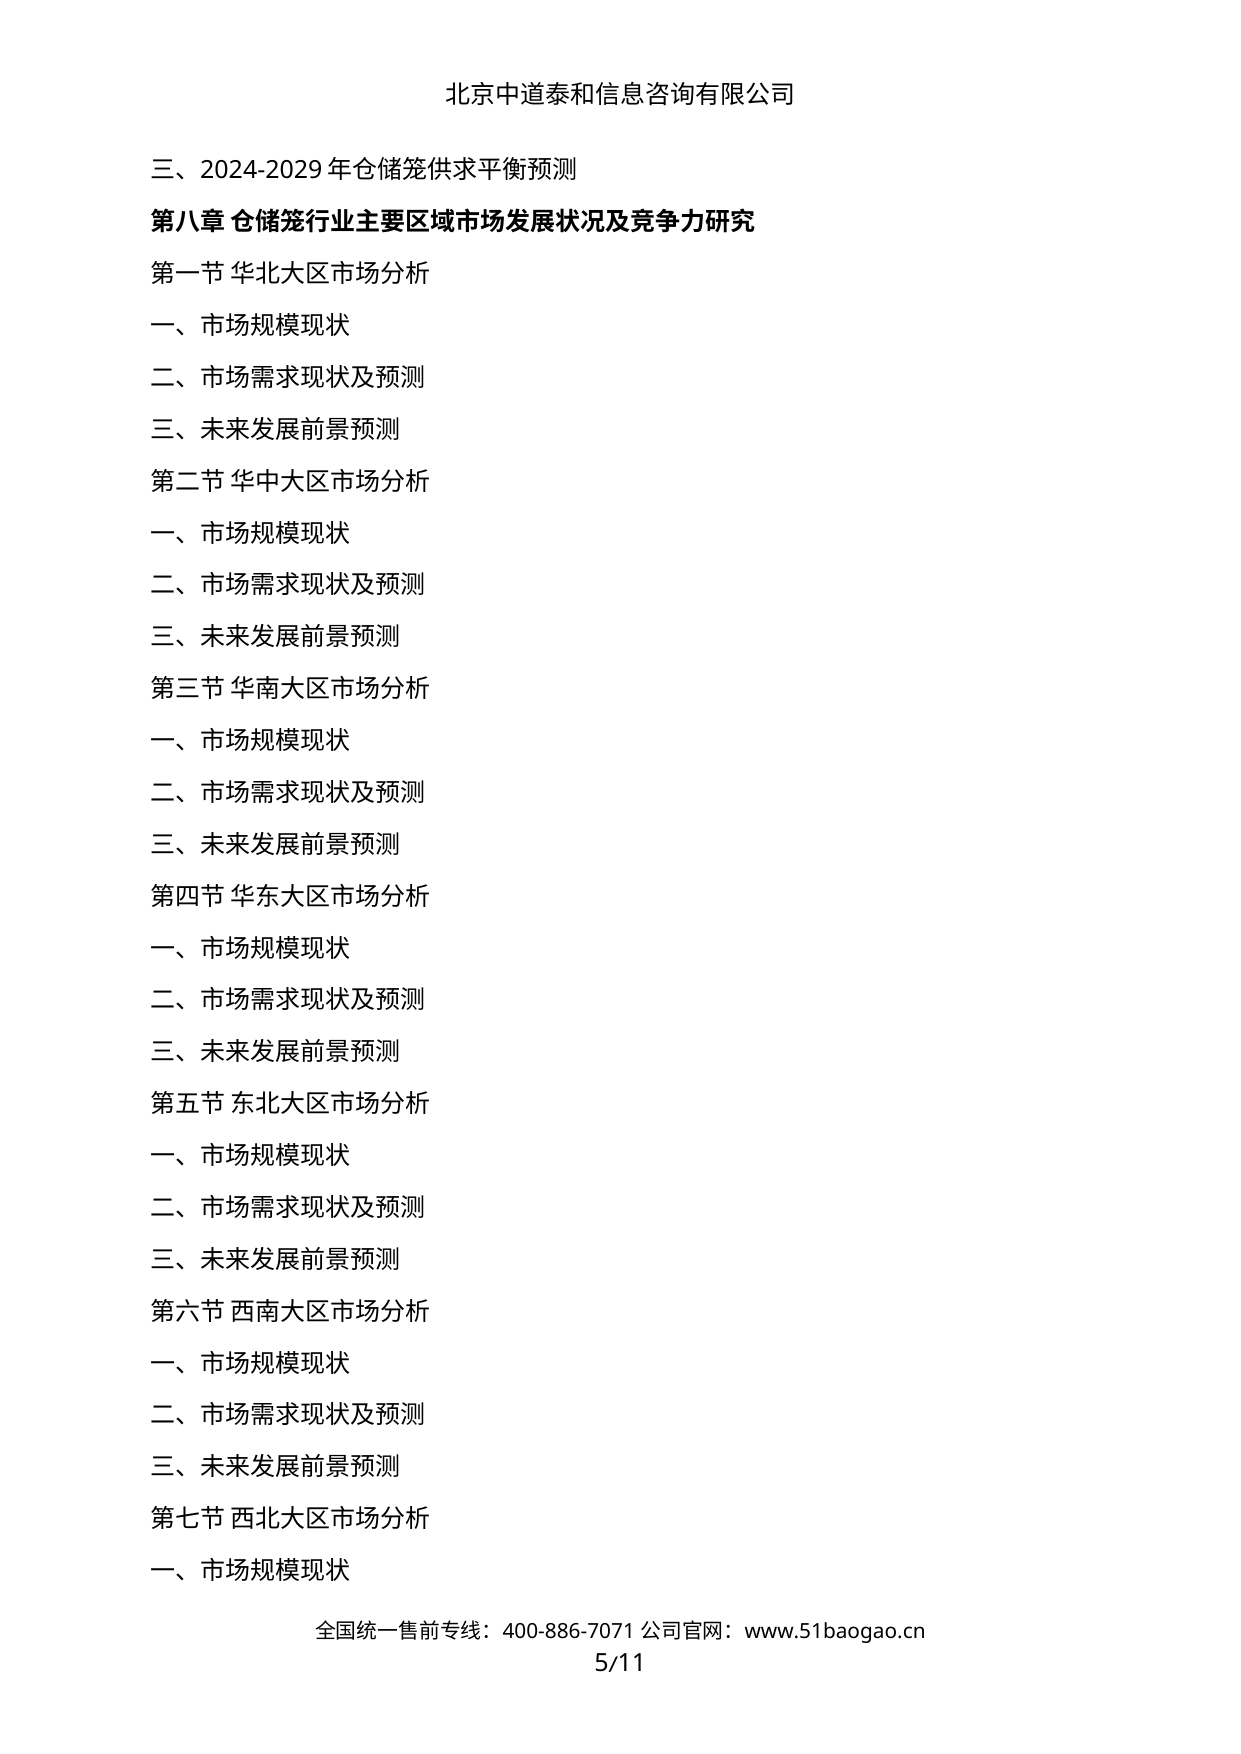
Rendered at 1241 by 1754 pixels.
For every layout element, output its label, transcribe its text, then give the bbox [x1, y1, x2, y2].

text 二、市场需求现状及预测 [150, 1187, 1090, 1224]
text 第一节 华北大区市场分析 [150, 254, 1090, 290]
text 三、未来发展前景预测 [150, 409, 1090, 446]
text 第五节 东北大区市场分析 [150, 1084, 1090, 1120]
text 三、未来发展前景预测 [150, 1032, 1090, 1068]
text 第八章 仓储笼行业主要区域市场发展状况及竞争力研究 [150, 202, 1090, 238]
text 三、未来发展前景预测 [150, 1239, 1090, 1276]
text 第四节 华东大区市场分析 [150, 876, 1090, 912]
text 二、市场需求现状及预测 [150, 565, 1090, 601]
text 第六节 西南大区市场分析 [150, 1291, 1090, 1327]
text 一、市场规模现状 [150, 1343, 1090, 1379]
text 第七节 西北大区市场分析 [150, 1499, 1090, 1535]
text 二、市场需求现状及预测 [150, 980, 1090, 1016]
text 一、市场规模现状 [150, 1136, 1090, 1172]
text 第二节 华中大区市场分析 [150, 461, 1090, 497]
text 二、市场需求现状及预测 [150, 357, 1090, 394]
text 二、市场需求现状及预测 [150, 1395, 1090, 1431]
text 一、市场规模现状 [150, 928, 1090, 964]
text 一、市场规模现状 [150, 1551, 1090, 1587]
text 一、市场规模现状 [150, 306, 1090, 342]
text 三、未来发展前景预测 [150, 617, 1090, 653]
text 一、市场规模现状 [150, 513, 1090, 549]
text 三、2024-2029年仓储笼供求平衡预测 [150, 150, 1090, 186]
text 三、未来发展前景预测 [150, 1447, 1090, 1483]
text 第三节 华南大区市场分析 [150, 669, 1090, 705]
text 一、市场规模现状 [150, 721, 1090, 757]
text 二、市场需求现状及预测 [150, 772, 1090, 809]
text 三、未来发展前景预测 [150, 824, 1090, 861]
